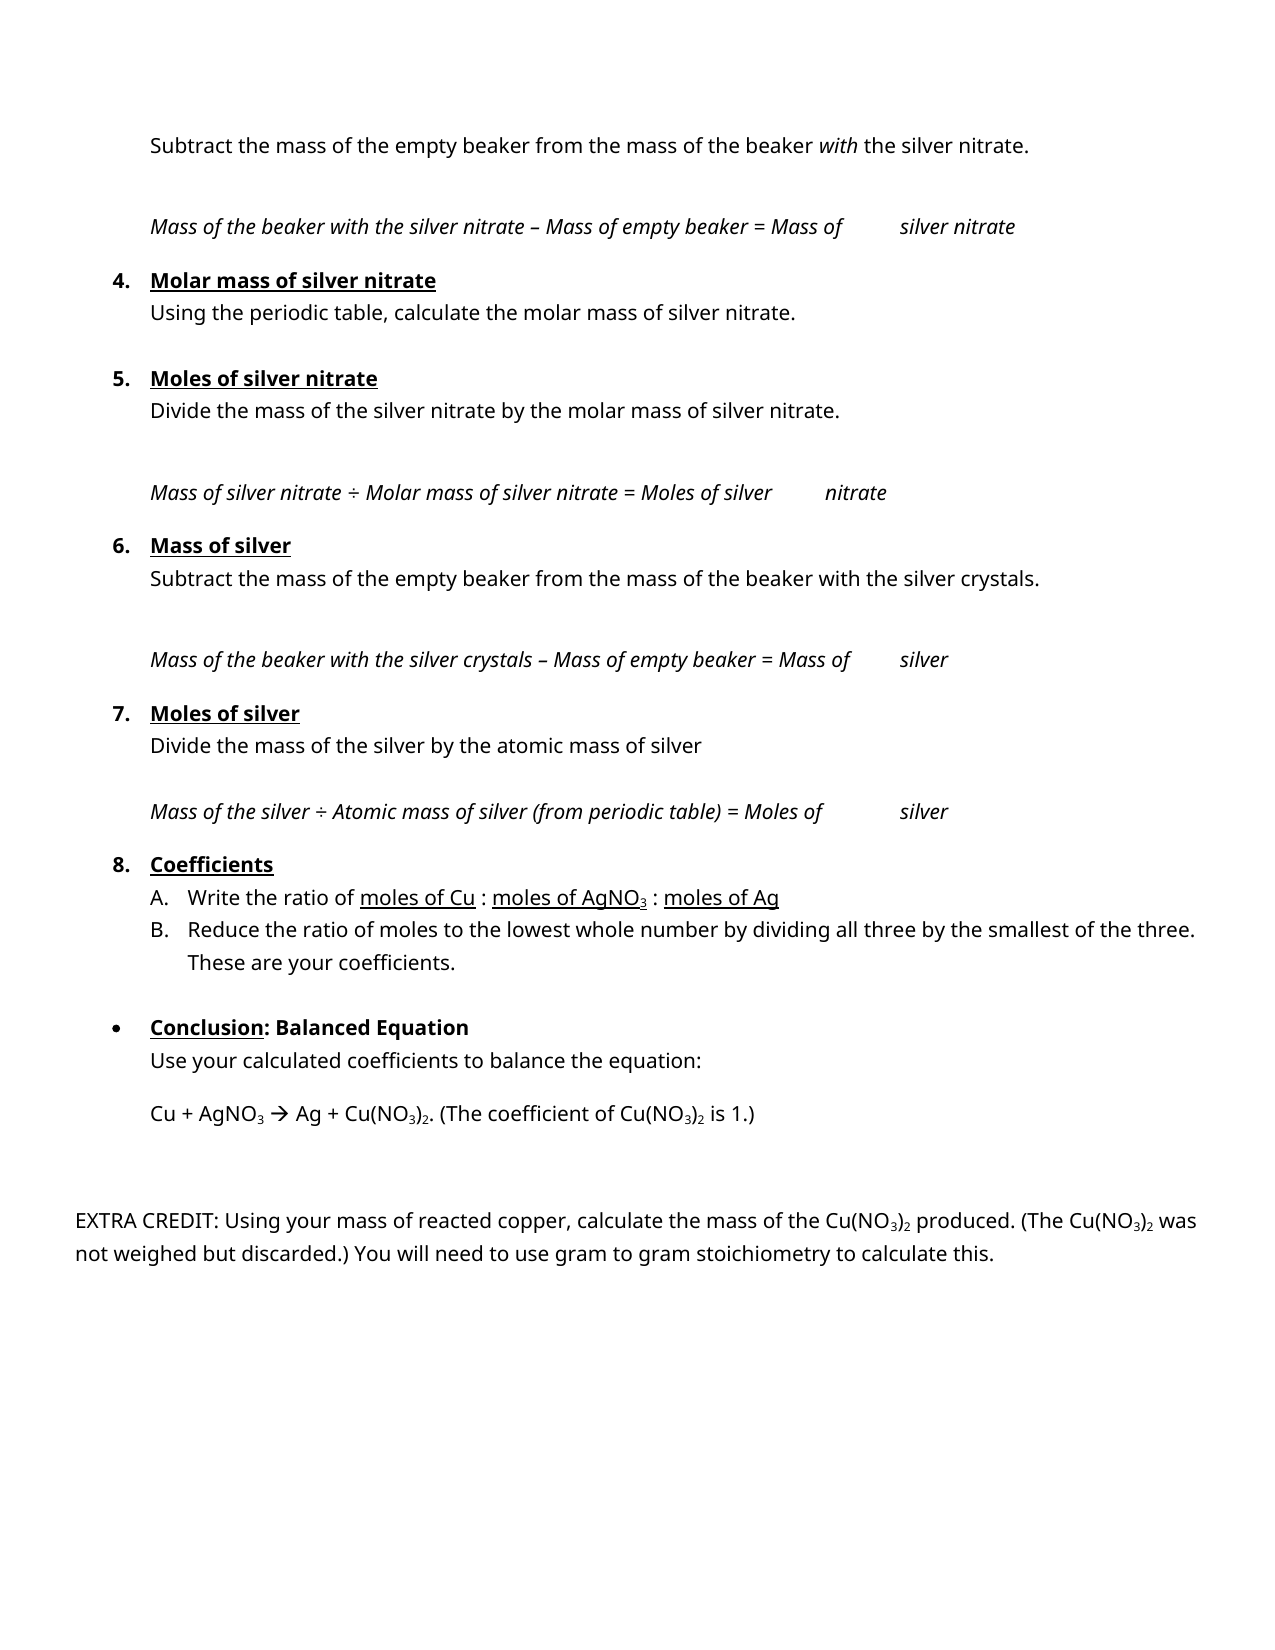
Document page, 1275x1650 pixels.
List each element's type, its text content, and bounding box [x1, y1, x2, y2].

list Molar mass of silver nitrate [112, 266, 1200, 294]
list Mass of silver [112, 531, 1200, 560]
list Subtract the mass of the empty beaker from the mass of the beaker with the silver nitrate. [150, 131, 1200, 159]
text Mass of the beaker with the silver nitrate – Mass of empty beaker = Mass of silver nitrate [75, 212, 1200, 241]
list Moles of silver [112, 699, 1200, 727]
list Divide the mass of the silver nitrate by the molar mass of silver nitrate. [150, 396, 1200, 425]
list Reduce the ratio of moles to the lowest whole number by dividing all three by the smallest of the three. These are your coefficients. [150, 916, 1200, 977]
text Cu + AgNO3 Ag + Cu(NO3)2. (The coefficient of Cu(NO3)2 is 1.) [150, 1099, 1200, 1128]
list Coefficients [112, 850, 1200, 879]
list Moles of silver nitrate [112, 364, 1200, 392]
list Conclusion: Balanced Equation [112, 1013, 1200, 1042]
list Divide the mass of the silver by the atomic mass of silver [150, 732, 1200, 760]
text Mass of the silver ÷ Atomic mass of silver (from periodic table) = Moles of silver [75, 797, 1200, 825]
text EXTRA CREDIT: Using your mass of reacted copper, calculate the mass of the Cu(NO3)2 produced. (The Cu(NO3)2 was not weighed but discarded.) You will need to use gram to gram stoichiometry to calculate this. [75, 1206, 1200, 1267]
list Subtract the mass of the empty beaker from the mass of the beaker with the silver crystals. [150, 564, 1200, 592]
list Write the ratio of moles of Cu : moles of AgNO3 : moles of Ag [150, 883, 1200, 911]
list Using the periodic table, calculate the molar mass of silver nitrate. [150, 298, 1200, 327]
text Use your calculated coefficients to balance the equation: [150, 1046, 1200, 1074]
text Mass of silver nitrate ÷ Molar mass of silver nitrate = Moles of silver nitrate [75, 478, 1200, 506]
text Mass of the beaker with the silver crystals – Mass of empty beaker = Mass of silver [75, 646, 1200, 674]
